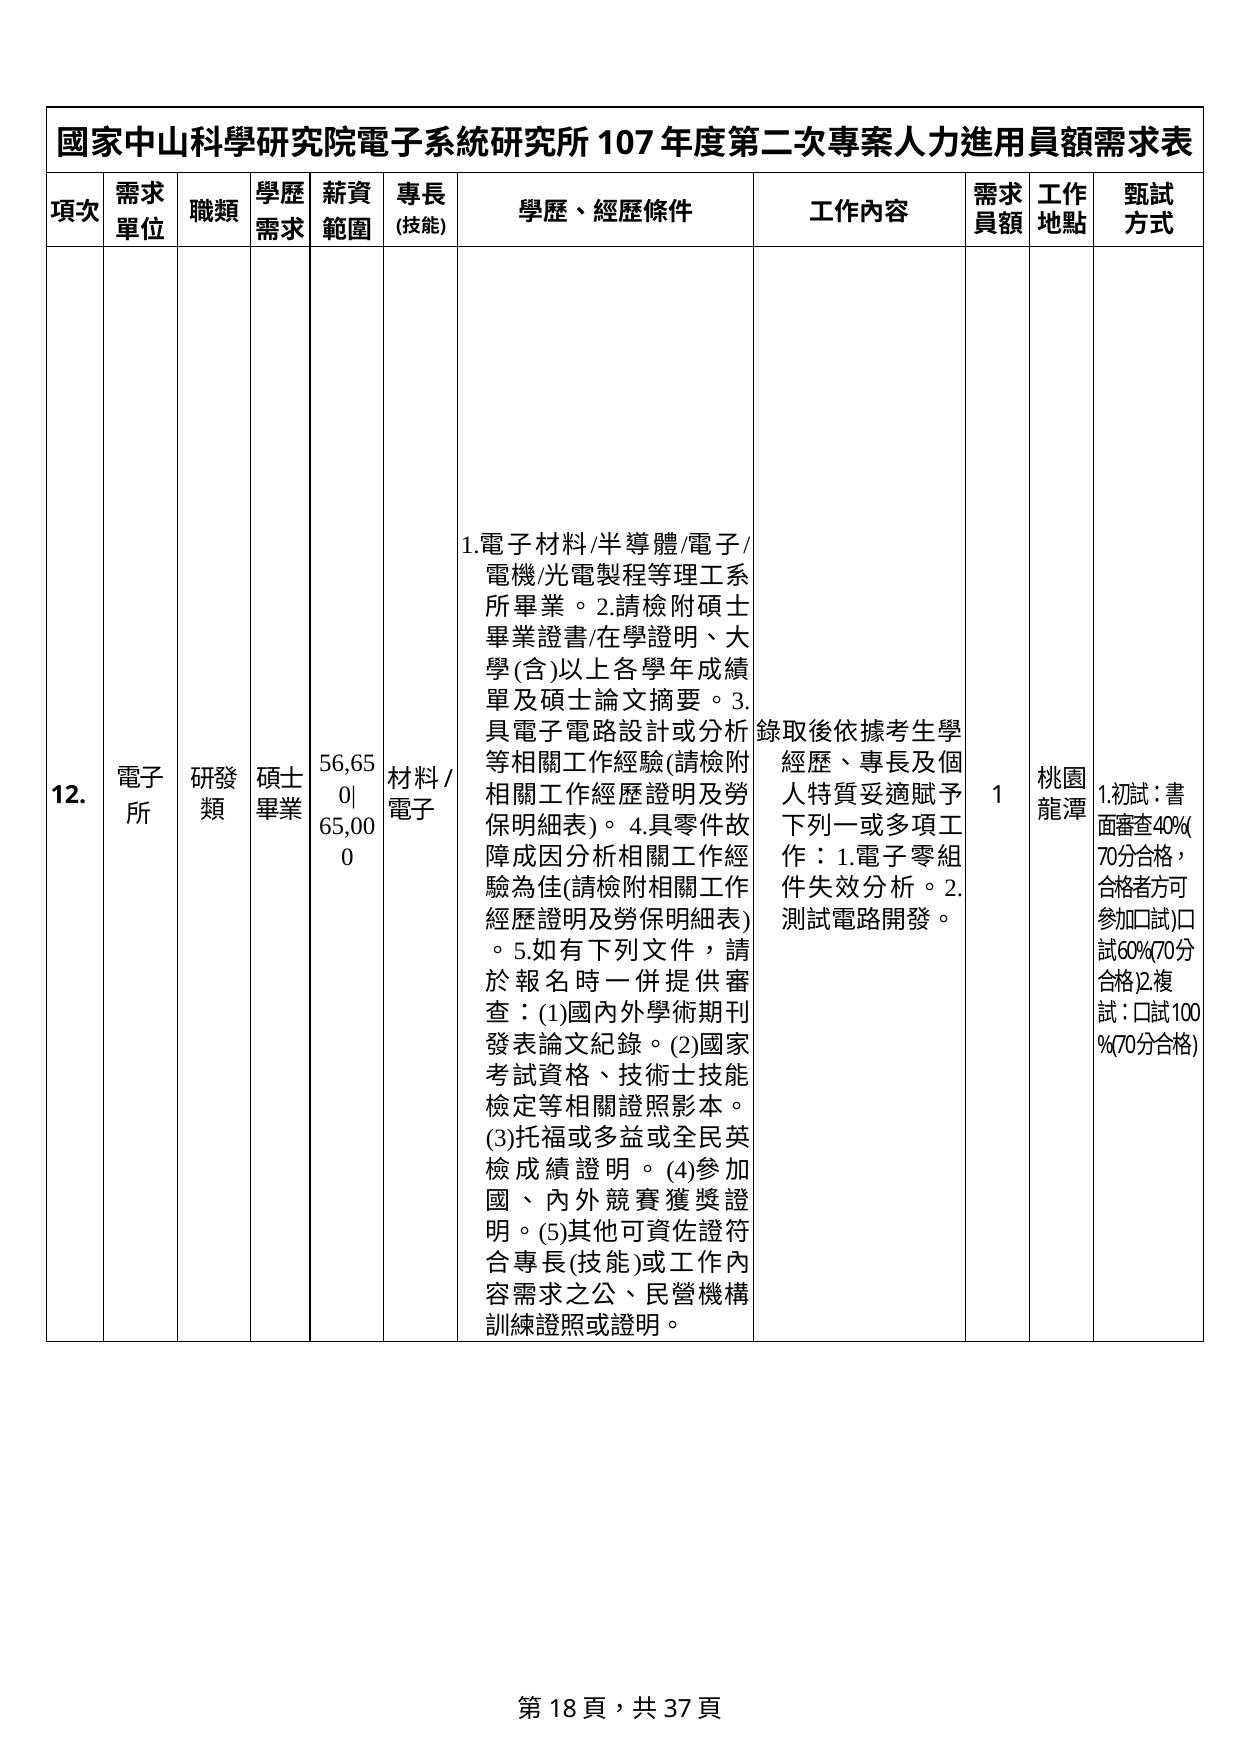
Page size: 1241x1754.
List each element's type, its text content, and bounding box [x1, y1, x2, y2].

table_cell 學歷、經歷條件 [458, 173, 753, 246]
table_cell 需求 單位 [104, 173, 177, 246]
table_cell 錄取後依據考生學經歷、專長及個人特質妥適賦予下列一或多項工作： 1.電子零組件失效分析。 2.測試電路開發。 [754, 247, 965, 1341]
table_cell 甄試 方式 [1094, 173, 1203, 246]
table_cell 項次 [47, 173, 103, 246]
table_cell 薪資 範圍 [311, 173, 383, 246]
table_cell 56,650| 65,000 [311, 247, 383, 1341]
table_cell 工作 地點 [1030, 173, 1093, 246]
table_cell 專長 (技能) [384, 173, 457, 246]
table_cell [47, 247, 103, 1341]
table_cell 1.電子材料/半導體/電子/電機/光電製程等理工系所畢業。 2.請檢附碩士畢業證書/在學證明、大學(含)以上各學年成績單及碩士論文摘要。 3.具電子電路設計或分析等相關工作經驗(請檢附相關工作經歷證明及勞保明細表)。 4.具零件故障成因分析相關工作經驗為佳(請檢附相關工作經歷證明及勞保明細表)。 5.如有下列文件，請於報名時一併提供審查： (1)國內外學術期刊發表論文紀錄。 (2)國家考試資格、技術士技能檢定等相關證照影本。 (3)托福或多益或全民英檢成績證明。 (4)參加國、內外競賽獲獎證明。 (5)其他可資佐證符合專長(技能)或工作內容需求之公、民營機構訓練證照或證明。 [458, 247, 753, 1341]
table_cell 電子所 [104, 247, 177, 1341]
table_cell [1094, 247, 1203, 1341]
table_cell 職類 [178, 173, 250, 246]
table_cell 材料/電子 [384, 247, 457, 1341]
table_cell 碩士畢業 [251, 247, 309, 1341]
table_header 國家中山科學研究院電子系統研究所107年度第二次專案人力進用員額需求表 [47, 108, 1203, 172]
table_cell 研發類 [178, 247, 250, 1341]
table_cell 1 [966, 247, 1029, 1341]
table_cell 學歷 需求 [251, 173, 309, 246]
table_cell 桃園龍潭 [1030, 247, 1093, 1341]
table_cell 工作內容 [754, 173, 965, 246]
table_cell 需求 員額 [966, 173, 1029, 246]
